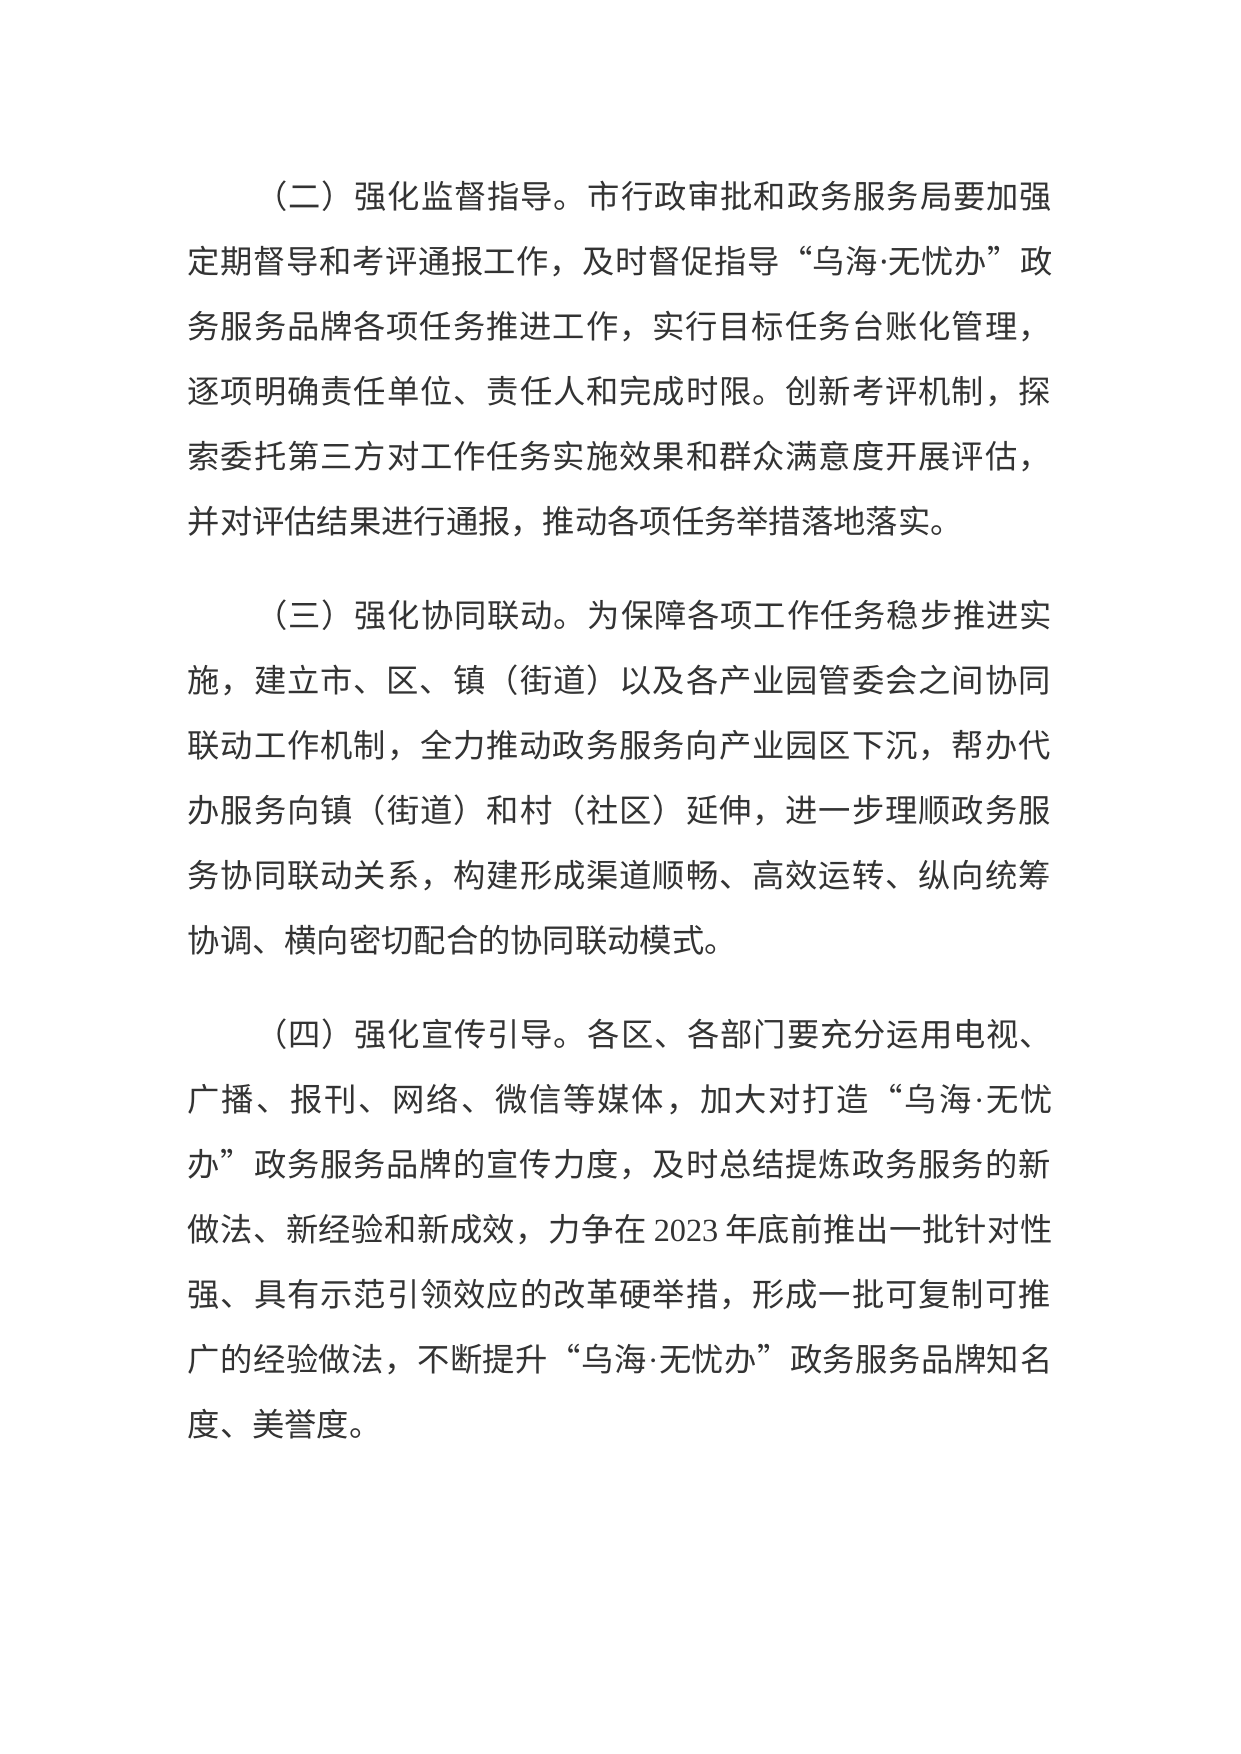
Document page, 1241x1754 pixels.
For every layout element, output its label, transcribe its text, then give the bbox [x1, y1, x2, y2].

text （四）强化宣传引导。各区、各部门要充分运用电视、广播、报刊、网络、微信等媒体，加大对打造“乌海·无忧办”政务服务品牌的宣传力度，及时总结提炼政务服务的新做法、新经验和新成效，力争在2023年底前推出一批针对性强、具有示范引领效应的改革硬举措，形成一批可复制可推广的经验做法，不断提升“乌海·无忧办”政务服务品牌知名度、美誉度。 [187, 1000, 1053, 1455]
text （二）强化监督指导。市行政审批和政务服务局要加强定期督导和考评通报工作，及时督促指导“乌海·无忧办”政务服务品牌各项任务推进工作，实行目标任务台账化管理，逐项明确责任单位、责任人和完成时限。创新考评机制，探索委托第三方对工作任务实施效果和群众满意度开展评估，并对评估结果进行通报，推动各项任务举措落地落实。 [187, 162, 1053, 552]
text （三）强化协同联动。为保障各项工作任务稳步推进实施，建立市、区、镇（街道）以及各产业园管委会之间协同联动工作机制，全力推动政务服务向产业园区下沉，帮办代办服务向镇（街道）和村（社区）延伸，进一步理顺政务服务协同联动关系，构建形成渠道顺畅、高效运转、纵向统筹协调、横向密切配合的协同联动模式。 [187, 581, 1053, 971]
